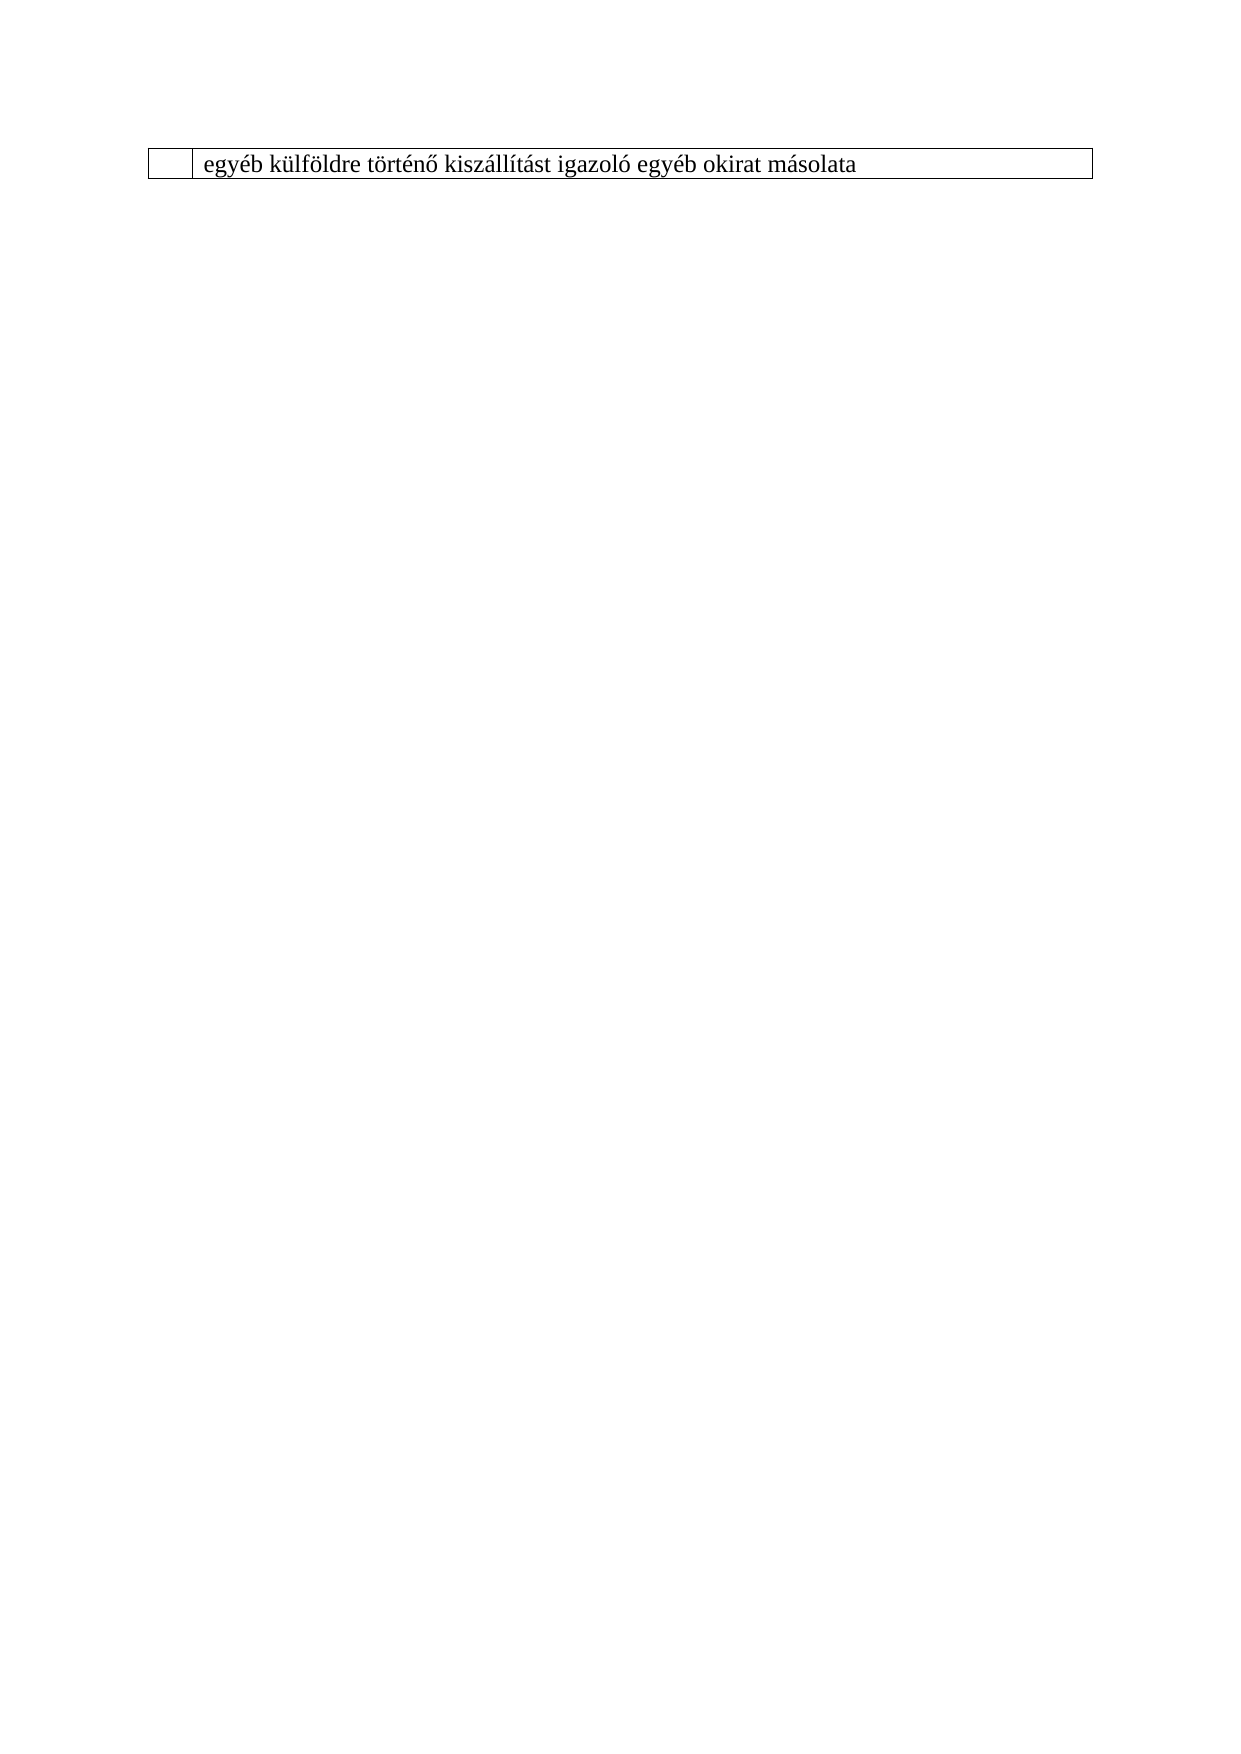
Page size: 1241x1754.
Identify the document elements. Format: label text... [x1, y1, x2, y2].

table_cell egyéb külföldre történő kiszállítást igazoló egyéb okirat másolata [193, 149, 1092, 177]
table_cell [149, 149, 192, 177]
